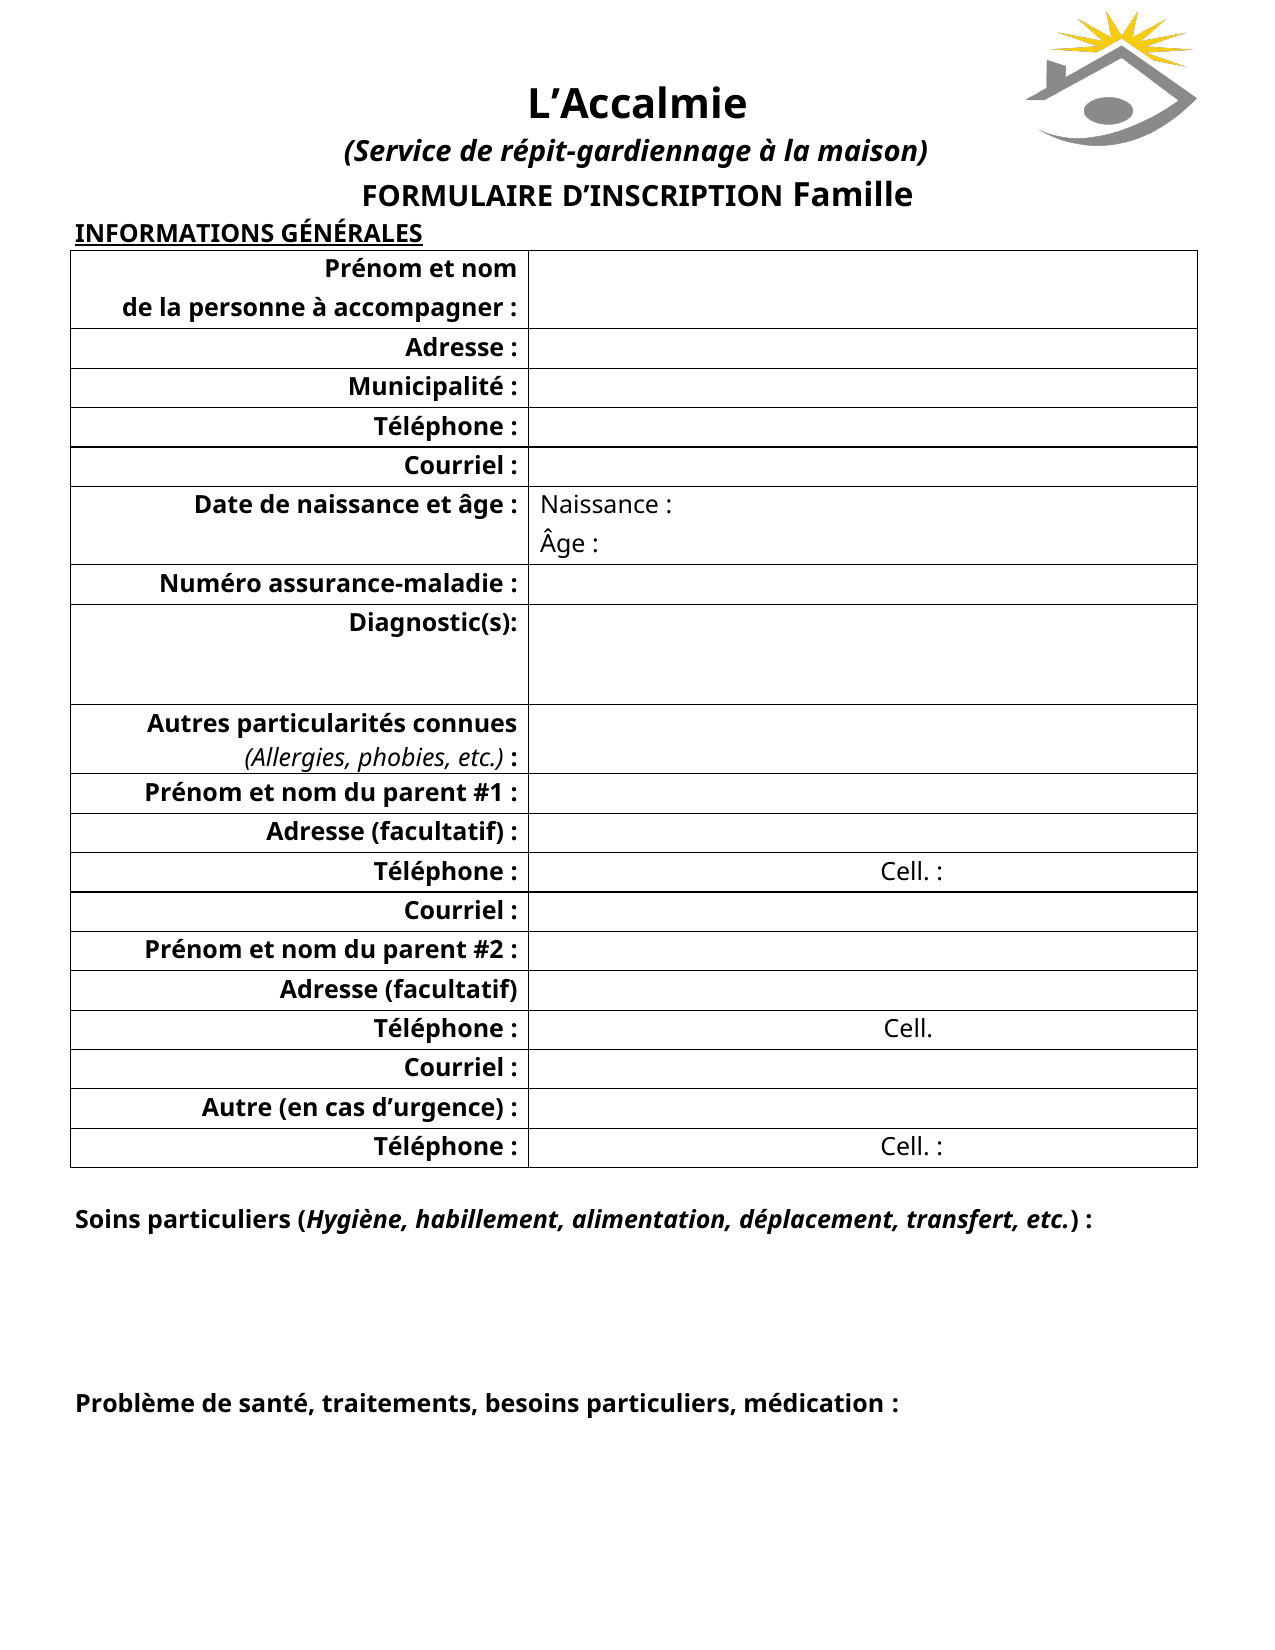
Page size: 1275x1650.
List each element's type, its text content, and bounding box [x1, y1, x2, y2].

table_cell [529, 408, 1197, 446]
table_cell [529, 932, 1197, 970]
table_cell [529, 814, 1197, 852]
text Soins particuliers (Hygiène, habillement, alimentation, déplacement, transfert, etc.) : [75, 1202, 1200, 1236]
text INFORMATIONS GÉNÉRALES [75, 216, 1200, 250]
table_cell [529, 893, 1197, 931]
table_cell Prénom et nom du parent #2 : [71, 932, 528, 970]
table_cell Cell. [529, 1011, 1197, 1049]
table_cell Diagnostic(s): [71, 605, 528, 704]
table_cell Municipalité : [71, 369, 528, 407]
table_cell [529, 369, 1197, 407]
table_cell Courriel : [71, 448, 528, 486]
text Problème de santé, traitements, besoins particuliers, médication : [75, 1385, 1200, 1419]
table_cell [529, 971, 1197, 1009]
table_cell Naissance : Âge : [529, 487, 1197, 564]
table_cell Téléphone : [71, 1011, 528, 1049]
table_cell Courriel : [71, 1050, 528, 1088]
table_cell Prénom et nom du parent #1 : [71, 774, 528, 813]
table_cell Cell. : [529, 1129, 1197, 1167]
table_cell Courriel : [71, 893, 528, 931]
picture [996, 3, 1216, 152]
table_cell [529, 774, 1197, 813]
table_cell [529, 705, 1197, 773]
table_header Prénom et nom de la personne à accompagner : [71, 251, 528, 328]
table_cell Téléphone : [71, 408, 528, 446]
table_cell Autre (en cas d’urgence) : [71, 1089, 528, 1128]
text FORMULAIRE D’INSCRIPTION Famille [75, 170, 1200, 216]
table_cell [529, 1050, 1197, 1088]
table_cell Téléphone : [71, 853, 528, 891]
table_cell Adresse : [71, 329, 528, 368]
table_cell Autres particularités connues (Allergies, phobies, etc.) : [71, 705, 528, 773]
table_cell [529, 448, 1197, 486]
table_cell [529, 329, 1197, 368]
table_cell [529, 1089, 1197, 1128]
table_cell Téléphone : [71, 1129, 528, 1167]
table_header [529, 251, 1197, 328]
table_cell [529, 605, 1197, 704]
table_cell Numéro assurance-maladie : [71, 565, 528, 604]
table_cell [529, 565, 1197, 604]
table_cell Adresse (facultatif) : [71, 814, 528, 852]
table_cell Cell. : [529, 853, 1197, 891]
table_cell Date de naissance et âge : [71, 487, 528, 564]
table_cell Adresse (facultatif) [71, 971, 528, 1009]
